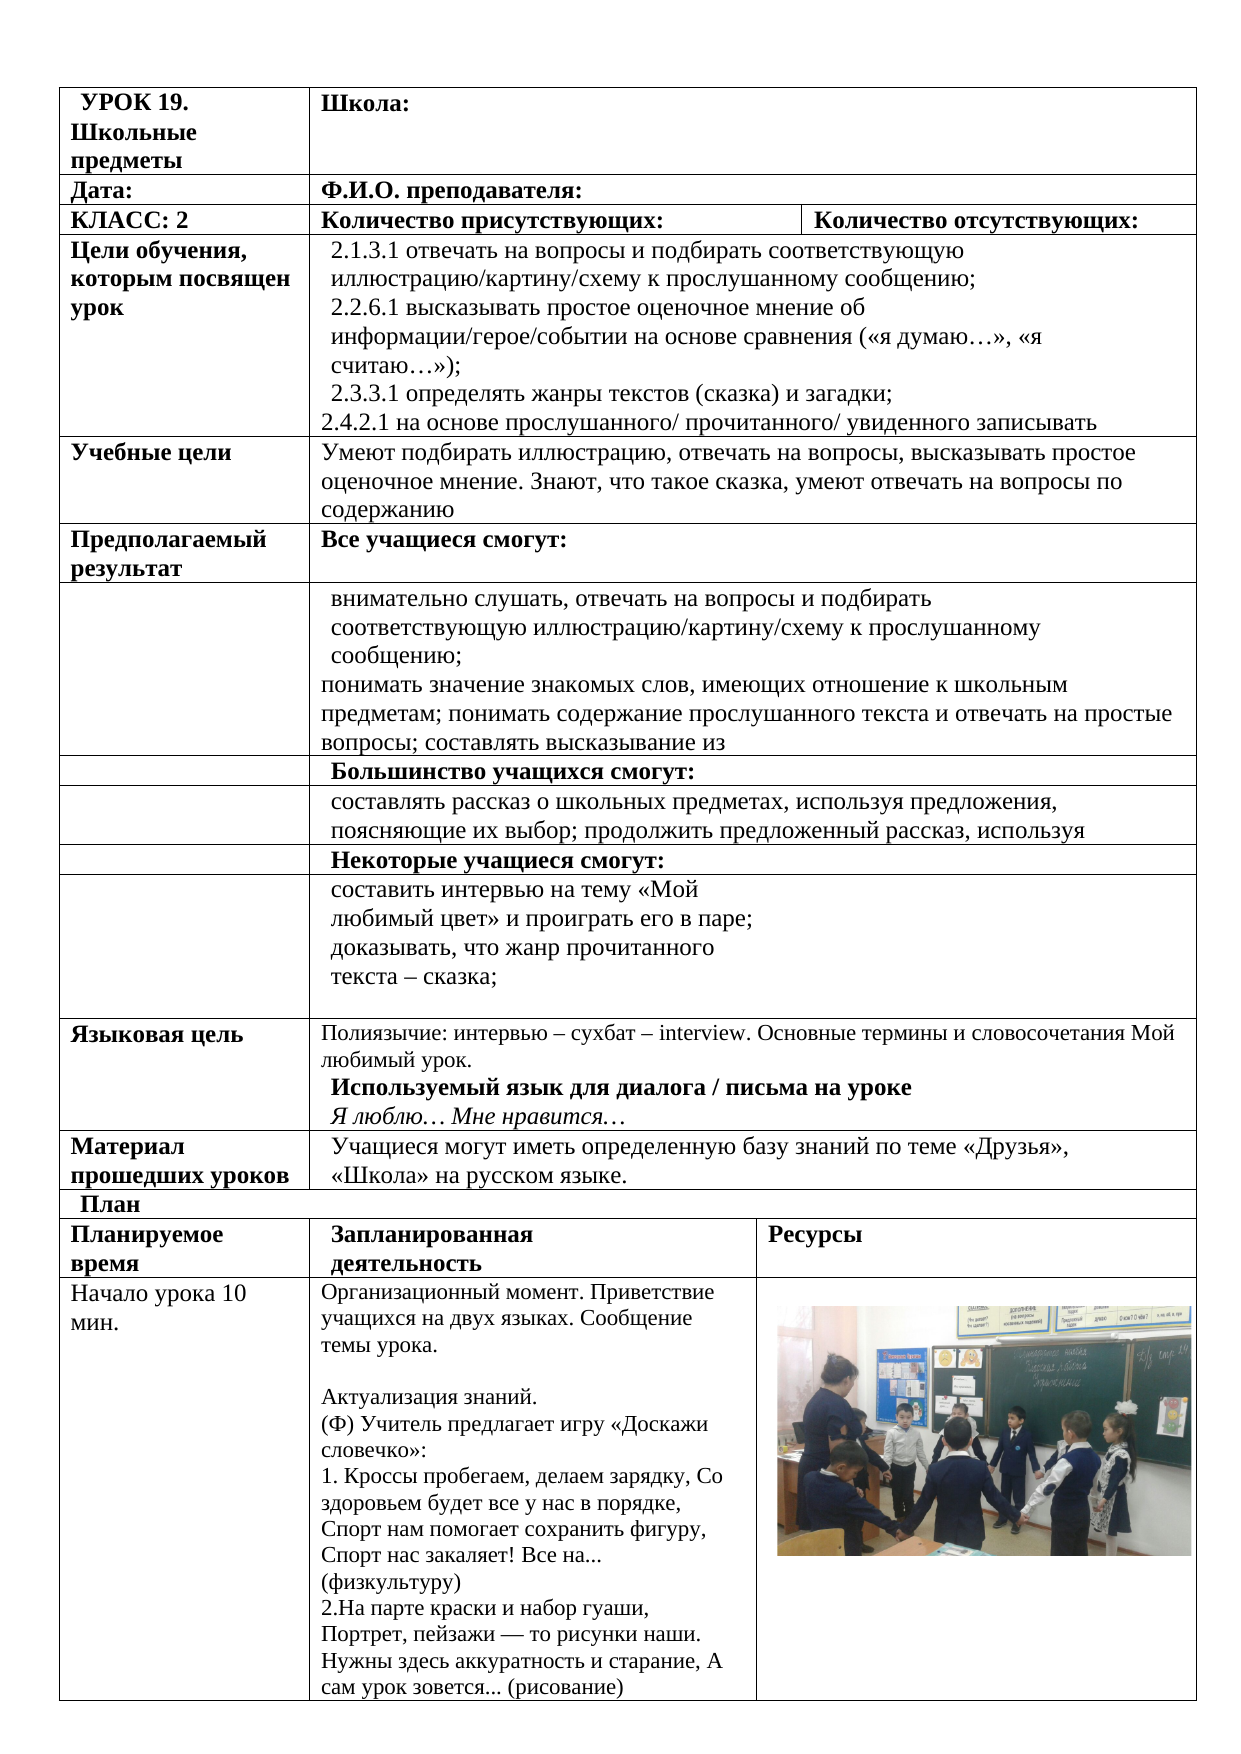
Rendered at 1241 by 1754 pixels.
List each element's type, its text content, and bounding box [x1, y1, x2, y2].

table_cell Предполагаемый результат [60, 524, 309, 582]
table_cell [60, 583, 309, 755]
table_cell Дата: [60, 175, 309, 204]
table_cell [60, 786, 309, 844]
table_cell Количество отсутствующих: [802, 205, 1196, 234]
table_header УРОК 19. Школьные предметы [60, 88, 309, 174]
picture [777, 1306, 1192, 1556]
table_cell Некоторые учащиеся смогут: [310, 845, 1196, 873]
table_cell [757, 1278, 1196, 1699]
table_cell Запланированная деятельность [310, 1219, 756, 1277]
table_cell Учащиеся могут иметь определенную базу знаний по теме «Друзья», «Школа» на русском языке. [310, 1131, 1196, 1188]
table_cell Языковая цель [60, 1019, 309, 1130]
table_cell [60, 845, 309, 873]
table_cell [60, 1278, 309, 1699]
table_cell составлять рассказ о школьных предметах, используя предложения, поясняющие их выбор; продолжить предложенный рассказ, используя [310, 786, 1196, 844]
table_cell Планируемое время [60, 1219, 309, 1277]
table_cell Умеют подбирать иллюстрацию, отвечать на вопросы, высказывать простое оценочное мнение. Знают, что такое сказка, умеют отвечать на вопросы по содержанию [310, 437, 1196, 523]
table_cell Ресурсы [757, 1219, 1196, 1277]
table_cell внимательно слушать, отвечать на вопросы и подбирать соответствующую иллюстрацию/картину/схему к прослушанному сообщению; понимать значение знакомых слов, имеющих отношение к школьным предметам; понимать содержание прослушанного текста и отвечать на простые вопросы; составлять высказывание из [310, 583, 1196, 755]
table_cell 2.1.3.1 отвечать на вопросы и подбирать соответствующую иллюстрацию/картину/схему к прослушанному сообщению; 2.2.6.1 высказывать простое оценочное мнение об информации/герое/событии на основе сравнения («я думаю…», «я считаю…»); 2.3.3.1 определять жанры текстов (сказка) и загадки; 2.4.2.1 на основе прослушанного/ прочитанного/ увиденного записывать [310, 235, 1196, 436]
table_cell План [60, 1190, 1196, 1218]
table_cell Все учащиеся смогут: [310, 524, 1196, 582]
table_cell Цели обучения, которым посвящен урок [60, 235, 309, 436]
table_header Школа: [310, 88, 1196, 174]
table_cell [60, 756, 309, 785]
table_cell Большинство учащихся смогут: [310, 756, 1196, 785]
table_cell Учебные цели [60, 437, 309, 523]
table_cell Количество присутствующих: [310, 205, 801, 234]
table_cell Материал прошедших уроков [60, 1131, 309, 1188]
table_cell [60, 875, 309, 1018]
table_cell Полиязычие: интервью – сухбат – interview. Основные термины и словосочетания Мой любимый урок. Используемый язык для диалога / письма на уроке Я люблю… Мне нравится… [310, 1019, 1196, 1130]
table_cell КЛАСС: 2 [60, 205, 309, 234]
table_cell Ф.И.О. преподавателя: [310, 175, 1196, 204]
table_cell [310, 1278, 756, 1699]
table_cell составить интервью на тему «Мой любимый цвет» и проиграть его в паре; доказывать, что жанр прочитанного текста – сказка; [310, 875, 1196, 1018]
